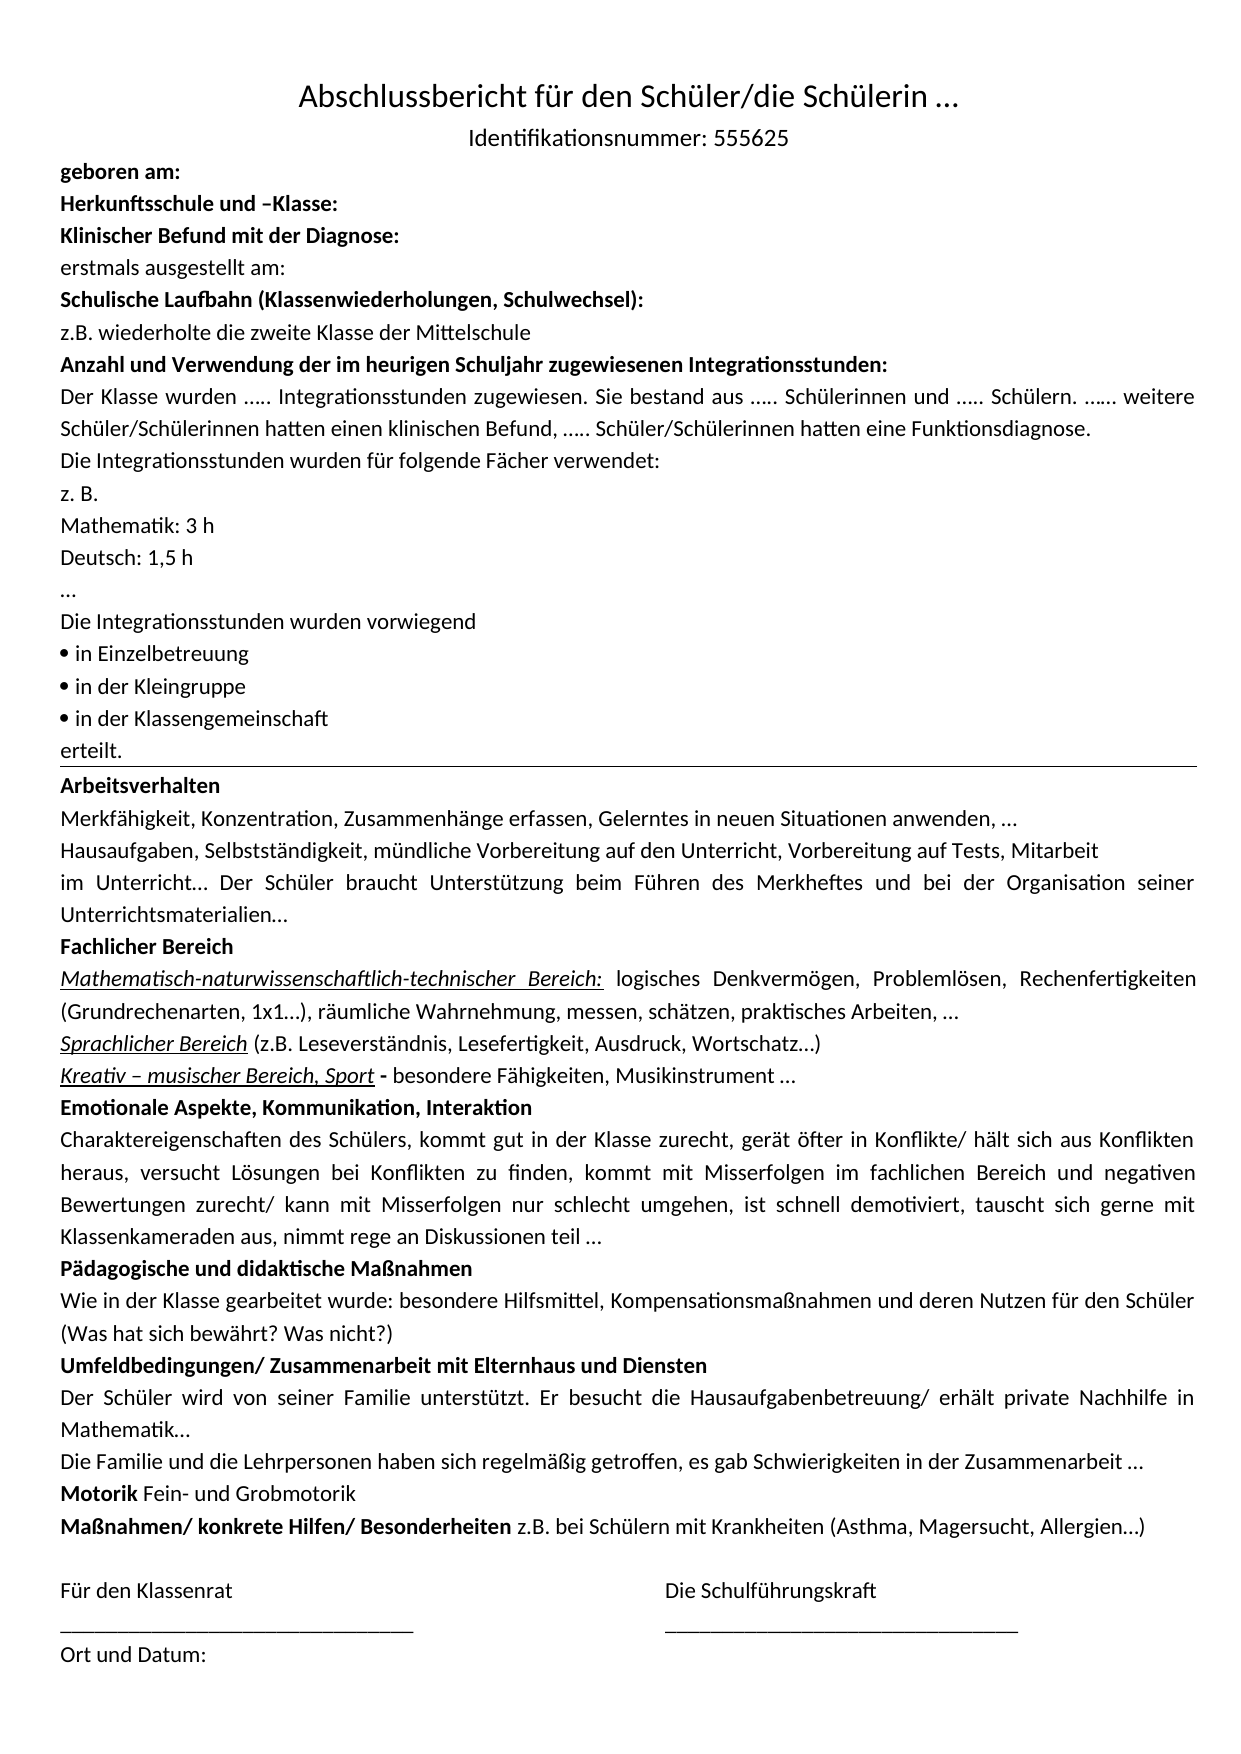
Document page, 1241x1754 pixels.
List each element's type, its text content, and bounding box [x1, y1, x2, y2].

text Fachlicher Bereich [60, 932, 1197, 960]
text Die Integrationsstunden wurden vorwiegend [60, 607, 1197, 635]
text Der Schüler wird von seiner Familie unterstützt. Er besucht die Hausaufgabenbetreuung/ erhält private Nachhilfe in Mathematik… [60, 1383, 1197, 1443]
list in der Klassengemeinschaft [60, 704, 1197, 732]
text Identifikationsnummer: 555625 [60, 122, 1197, 152]
text Kreativ – musischer Bereich, Sport - besondere Fähigkeiten, Musikinstrument … [60, 1061, 1197, 1089]
text z.B. wiederholte die zweite Klasse der Mittelschule [60, 318, 1197, 346]
text Charaktereigenschaften des Schülers, kommt gut in der Klasse zurecht, gerät öfter in Konflikte/ hält sich aus Konflikten heraus, versucht Lösungen bei Konflikten zu finden, kommt mit Misserfolgen im fachlichen Bereich und negativen Bewertungen zurecht/ kann mit Misserfolgen nur schlecht umgehen, ist schnell demotiviert, tauscht sich gerne mit Klassenkameraden aus, nimmt rege an Diskussionen teil … [60, 1126, 1197, 1250]
text Anzahl und Verwendung der im heurigen Schuljahr zugewiesenen Integrationsstunden: [60, 350, 1197, 378]
text Merkfähigkeit, Konzentration, Zusammenhänge erfassen, Gelerntes in neuen Situationen anwenden, … [60, 804, 1197, 832]
text Pädagogische und didaktische Maßnahmen [60, 1254, 1197, 1282]
text _______________________________ _______________________________ [60, 1608, 1197, 1636]
text erstmals ausgestellt am: [60, 253, 1197, 281]
text Arbeitsverhalten [60, 771, 1197, 799]
text Sprachlicher Bereich (z.B. Leseverständnis, Lesefertigkeit, Ausdruck, Wortschatz…) [60, 1029, 1197, 1057]
text Emotionale Aspekte, Kommunikation, Interaktion [60, 1093, 1197, 1121]
text Wie in der Klasse gearbeitet wurde: besondere Hilfsmittel, Kompensationsmaßnahmen und deren Nutzen für den Schüler (Was hat sich bewährt? Was nicht?) [60, 1286, 1197, 1347]
text Mathematisch-naturwissenschaftlich-technischer Bereich: logisches Denkvermögen, Problemlösen, Rechenfertigkeiten (Grundrechenarten, 1x1…), räumliche Wahrnehmung, messen, schätzen, praktisches Arbeiten, … [60, 964, 1197, 1025]
text Mathematik: 3 h [60, 511, 1197, 539]
text Hausaufgaben, Selbstständigkeit, mündliche Vorbereitung auf den Unterricht, Vorbereitung auf Tests, Mitarbeit [60, 836, 1197, 864]
text Der Klasse wurden ….. Integrationsstunden zugewiesen. Sie bestand aus ….. Schülerinnen und ….. Schülern. …… weitere Schüler/Schülerinnen hatten einen klinischen Befund, ….. Schüler/Schülerinnen hatten eine Funktionsdiagnose. [60, 382, 1197, 442]
text Umfeldbedingungen/ Zusammenarbeit mit Elternhaus und Diensten [60, 1351, 1197, 1379]
list in Einzelbetreuung [60, 639, 1197, 668]
text Maßnahmen/ konkrete Hilfen/ Besonderheiten z.B. bei Schülern mit Krankheiten (Asthma, Magersucht, Allergien…) [60, 1512, 1197, 1540]
text Motorik Fein- und Grobmotorik [60, 1479, 1197, 1508]
text Abschlussbericht für den Schüler/die Schülerin … [60, 75, 1197, 116]
list in der Kleingruppe [60, 672, 1197, 700]
text Die Integrationsstunden wurden für folgende Fächer verwendet: [60, 446, 1197, 474]
text Schulische Laufbahn (Klassenwiederholungen, Schulwechsel): [60, 286, 1197, 313]
text erteilt. [60, 736, 1197, 766]
text Klinischer Befund mit der Diagnose: [60, 221, 1197, 249]
text Herkunftsschule und –Klasse: [60, 189, 1197, 217]
text Ort und Datum: [60, 1641, 1197, 1668]
text Deutsch: 1,5 h [60, 543, 1197, 571]
text Für den Klassenrat Die Schulführungskraft [60, 1576, 1197, 1604]
text z. B. [60, 479, 1197, 507]
text geboren am: [60, 157, 1197, 185]
text … [60, 575, 1197, 603]
text Die Familie und die Lehrpersonen haben sich regelmäßig getroffen, es gab Schwierigkeiten in der Zusammenarbeit … [60, 1447, 1197, 1475]
text im Unterricht… Der Schüler braucht Unterstützung beim Führen des Merkheftes und bei der Organisation seiner Unterrichtsmaterialien… [60, 868, 1197, 928]
